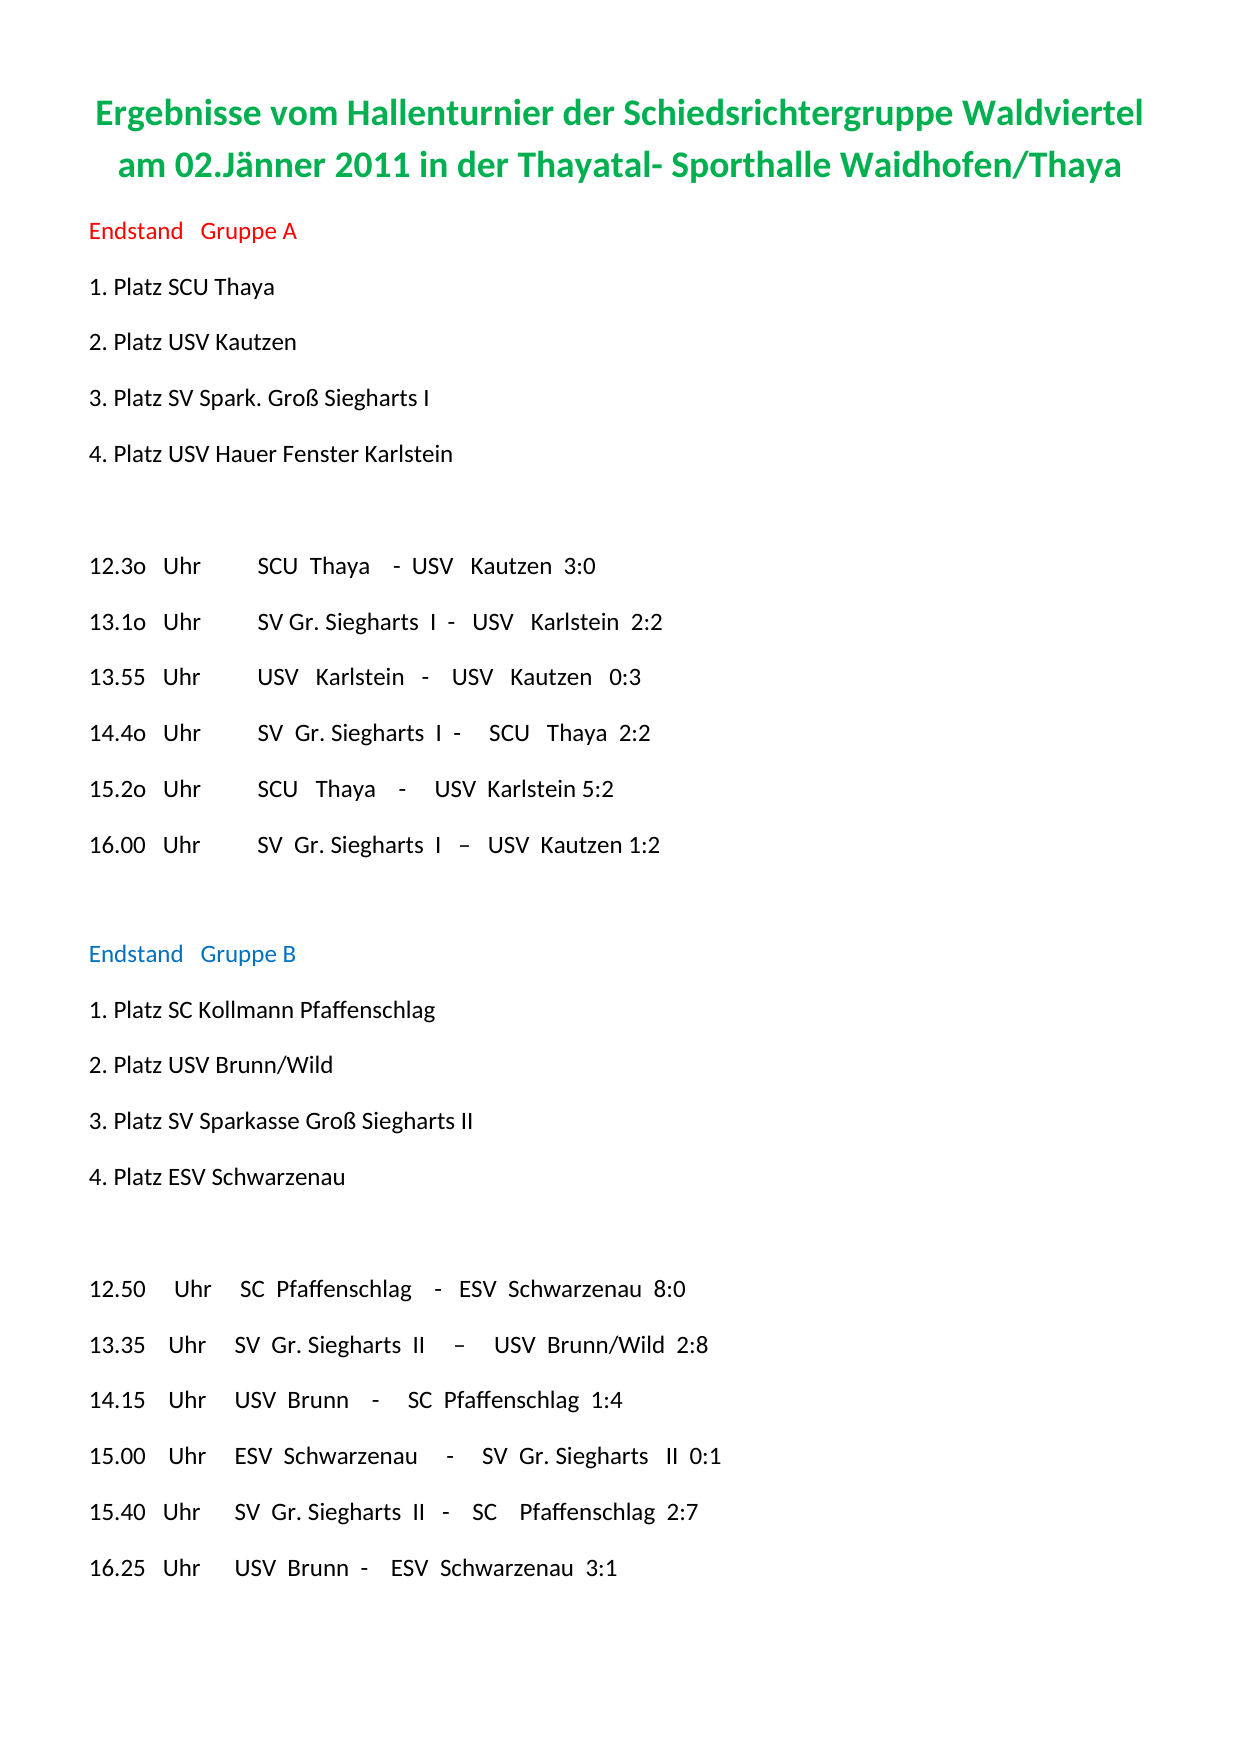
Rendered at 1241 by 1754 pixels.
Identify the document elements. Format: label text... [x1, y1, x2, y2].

text 16.00 Uhr SV Gr. Siegharts I – USV Kautzen 1:2 [89, 829, 1152, 859]
text 15.40 Uhr SV Gr. Siegharts II - SC Pfaffenschlag 2:7 [89, 1496, 1152, 1527]
text 15.00 Uhr ESV Schwarzenau - SV Gr. Siegharts II 0:1 [89, 1440, 1152, 1471]
text Endstand Gruppe B [89, 938, 1152, 968]
text 12.50 Uhr SC Pfaffenschlag - ESV Schwarzenau 8:0 [89, 1273, 1152, 1303]
text 1. Platz SC Kollmann Pfaffenschlag [89, 994, 1152, 1024]
text 13.35 Uhr SV Gr. Siegharts II – USV Brunn/Wild 2:8 [89, 1329, 1152, 1359]
text 16.25 Uhr USV Brunn - ESV Schwarzenau 3:1 [89, 1552, 1152, 1583]
text 14.4o Uhr SV Gr. Siegharts I - SCU Thaya 2:2 [89, 717, 1152, 748]
text 13.55 Uhr USV Karlstein - USV Kautzen 0:3 [89, 662, 1152, 692]
text 4. Platz USV Hauer Fenster Karlstein [89, 438, 1152, 469]
text 1. Platz SCU Thaya [89, 271, 1152, 301]
text 2. Platz USV Brunn/Wild [89, 1049, 1152, 1080]
text 14.15 Uhr USV Brunn - SC Pfaffenschlag 1:4 [89, 1384, 1152, 1415]
text 3. Platz SV Spark. Groß Siegharts I [89, 382, 1152, 413]
text 12.3o Uhr SCU Thaya - USV Kautzen 3:0 [89, 550, 1152, 580]
text 15.2o Uhr SCU Thaya - USV Karlstein 5:2 [89, 773, 1152, 804]
text 4. Platz ESV Schwarzenau [89, 1161, 1152, 1192]
text 3. Platz SV Sparkasse Groß Siegharts II [89, 1105, 1152, 1136]
text Endstand Gruppe A [89, 215, 1152, 245]
text Ergebnisse vom Hallenturnier der Schiedsrichtergruppe Waldviertel am 02.Jänner 2011 in der Thayatal- Sporthalle Waidhofen/Thaya [89, 89, 1152, 187]
text 13.1o Uhr SV Gr. Siegharts I - USV Karlstein 2:2 [89, 606, 1152, 636]
text 2. Platz USV Kautzen [89, 327, 1152, 357]
